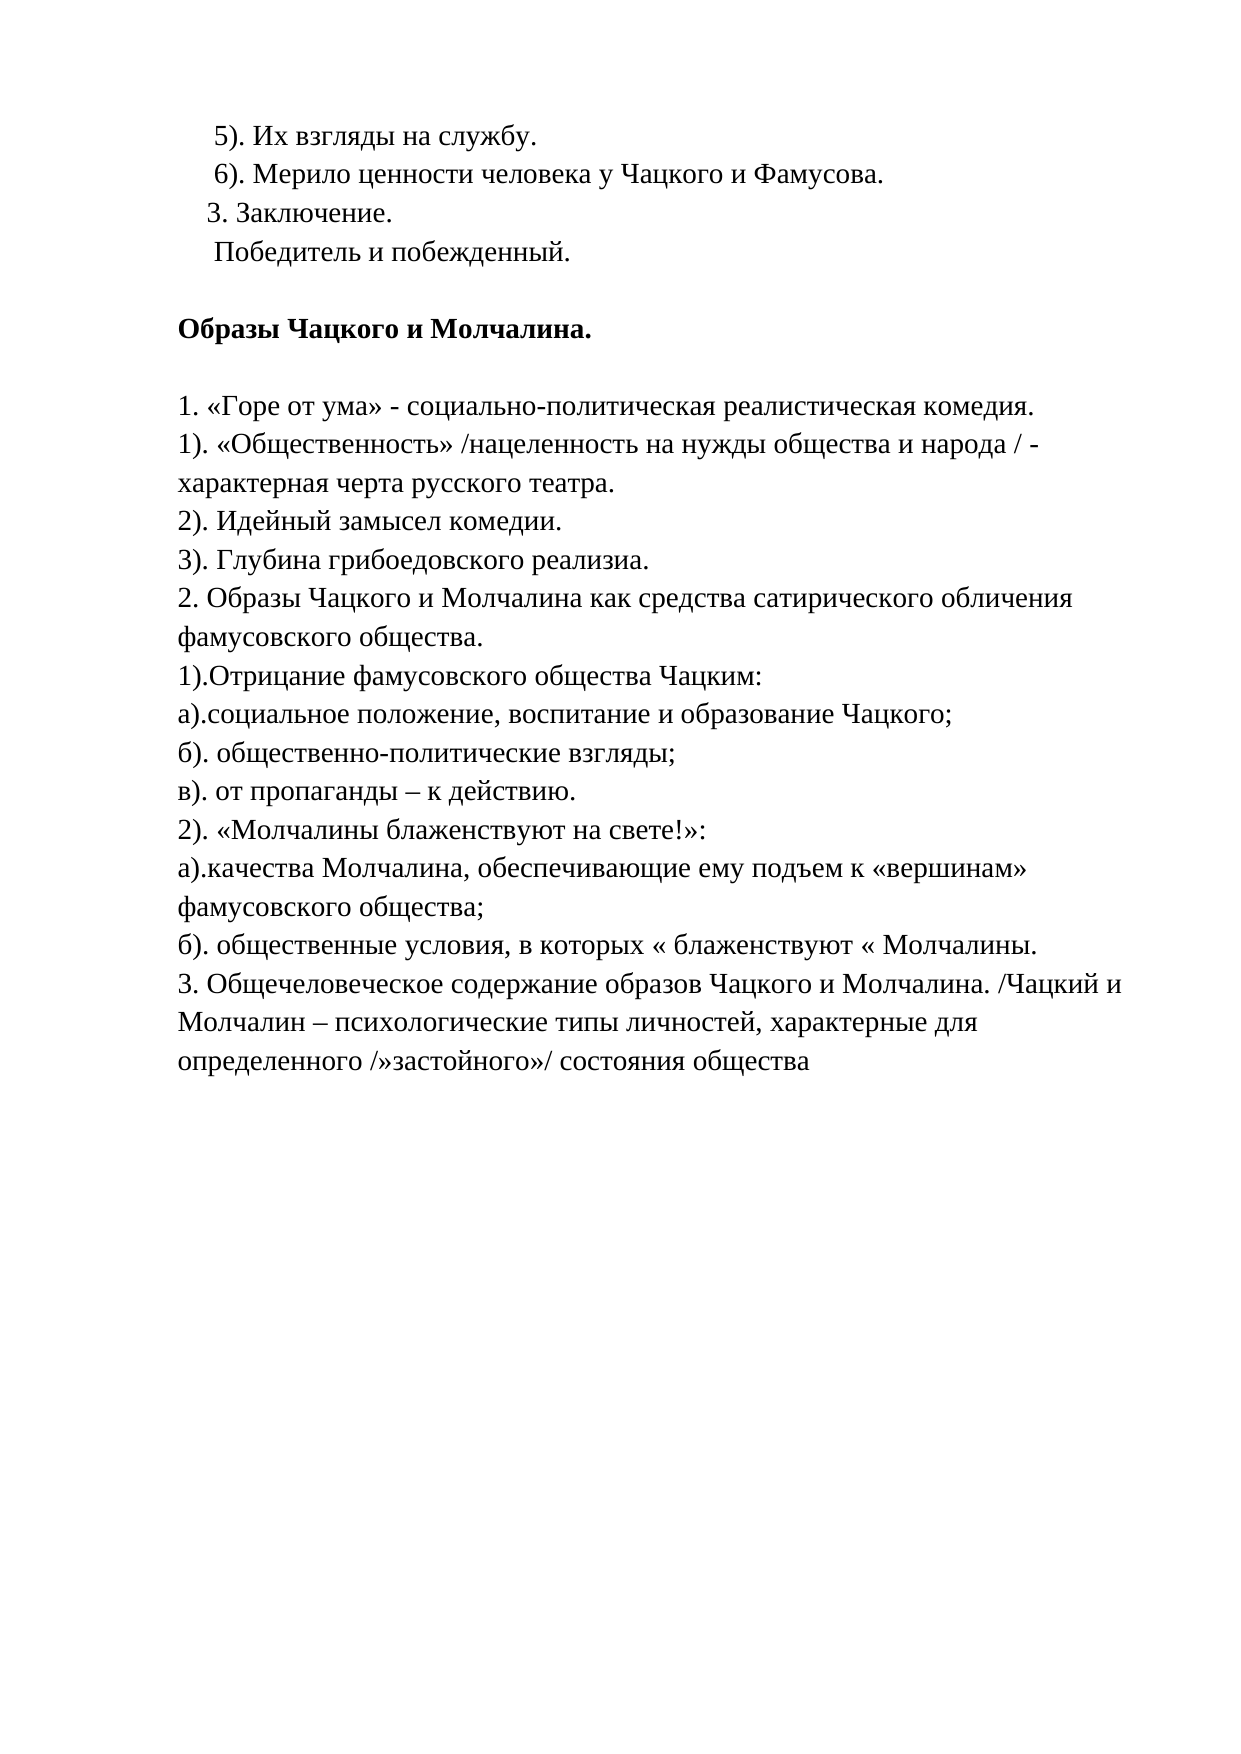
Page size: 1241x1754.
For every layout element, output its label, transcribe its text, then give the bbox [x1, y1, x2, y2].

text Образы Чацкого и Молчалина. [177, 311, 1152, 344]
text 1). «Общественность» /нацеленность на нужды общества и народа / - характерная черта русского театра. [177, 426, 1152, 498]
text б). общественно-политические взгляды; [177, 735, 1152, 768]
text 2). Идейный замысел комедии. [177, 503, 1152, 537]
text 1. «Горе от ума» - социально-политическая реалистическая комедия. [177, 388, 1152, 421]
text 1).Отрицание фамусовского общества Чацким: [177, 658, 1152, 691]
text Победитель и побежденный. [177, 234, 1152, 267]
text 5). Их взгляды на службу. [177, 118, 1152, 152]
text 3. Общечеловеческое содержание образов Чацкого и Молчалина. /Чацкий и Молчалин – психологические типы личностей, характерные для определенного /»застойного»/ состояния общества [177, 966, 1152, 1077]
text а).качества Молчалина, обеспечивающие ему подъем к «вершинам» фамусовского общества; [177, 850, 1152, 922]
text в). от пропаганды – к действию. [177, 773, 1152, 807]
text 6). Мерило ценности человека у Чацкого и Фамусова. [177, 157, 1152, 190]
text 3). Глубина грибоедовского реализиа. [177, 542, 1152, 576]
text 2. Образы Чацкого и Молчалина как средства сатирического обличения фамусовского общества. [177, 581, 1152, 653]
text 3. Заключение. [177, 195, 1152, 229]
text 2). «Молчалины блаженствуют на свете!»: [177, 812, 1152, 845]
text б). общественные условия, в которых « блаженствуют « Молчалины. [177, 927, 1152, 961]
text а).социальное положение, воспитание и образование Чацкого; [177, 696, 1152, 730]
